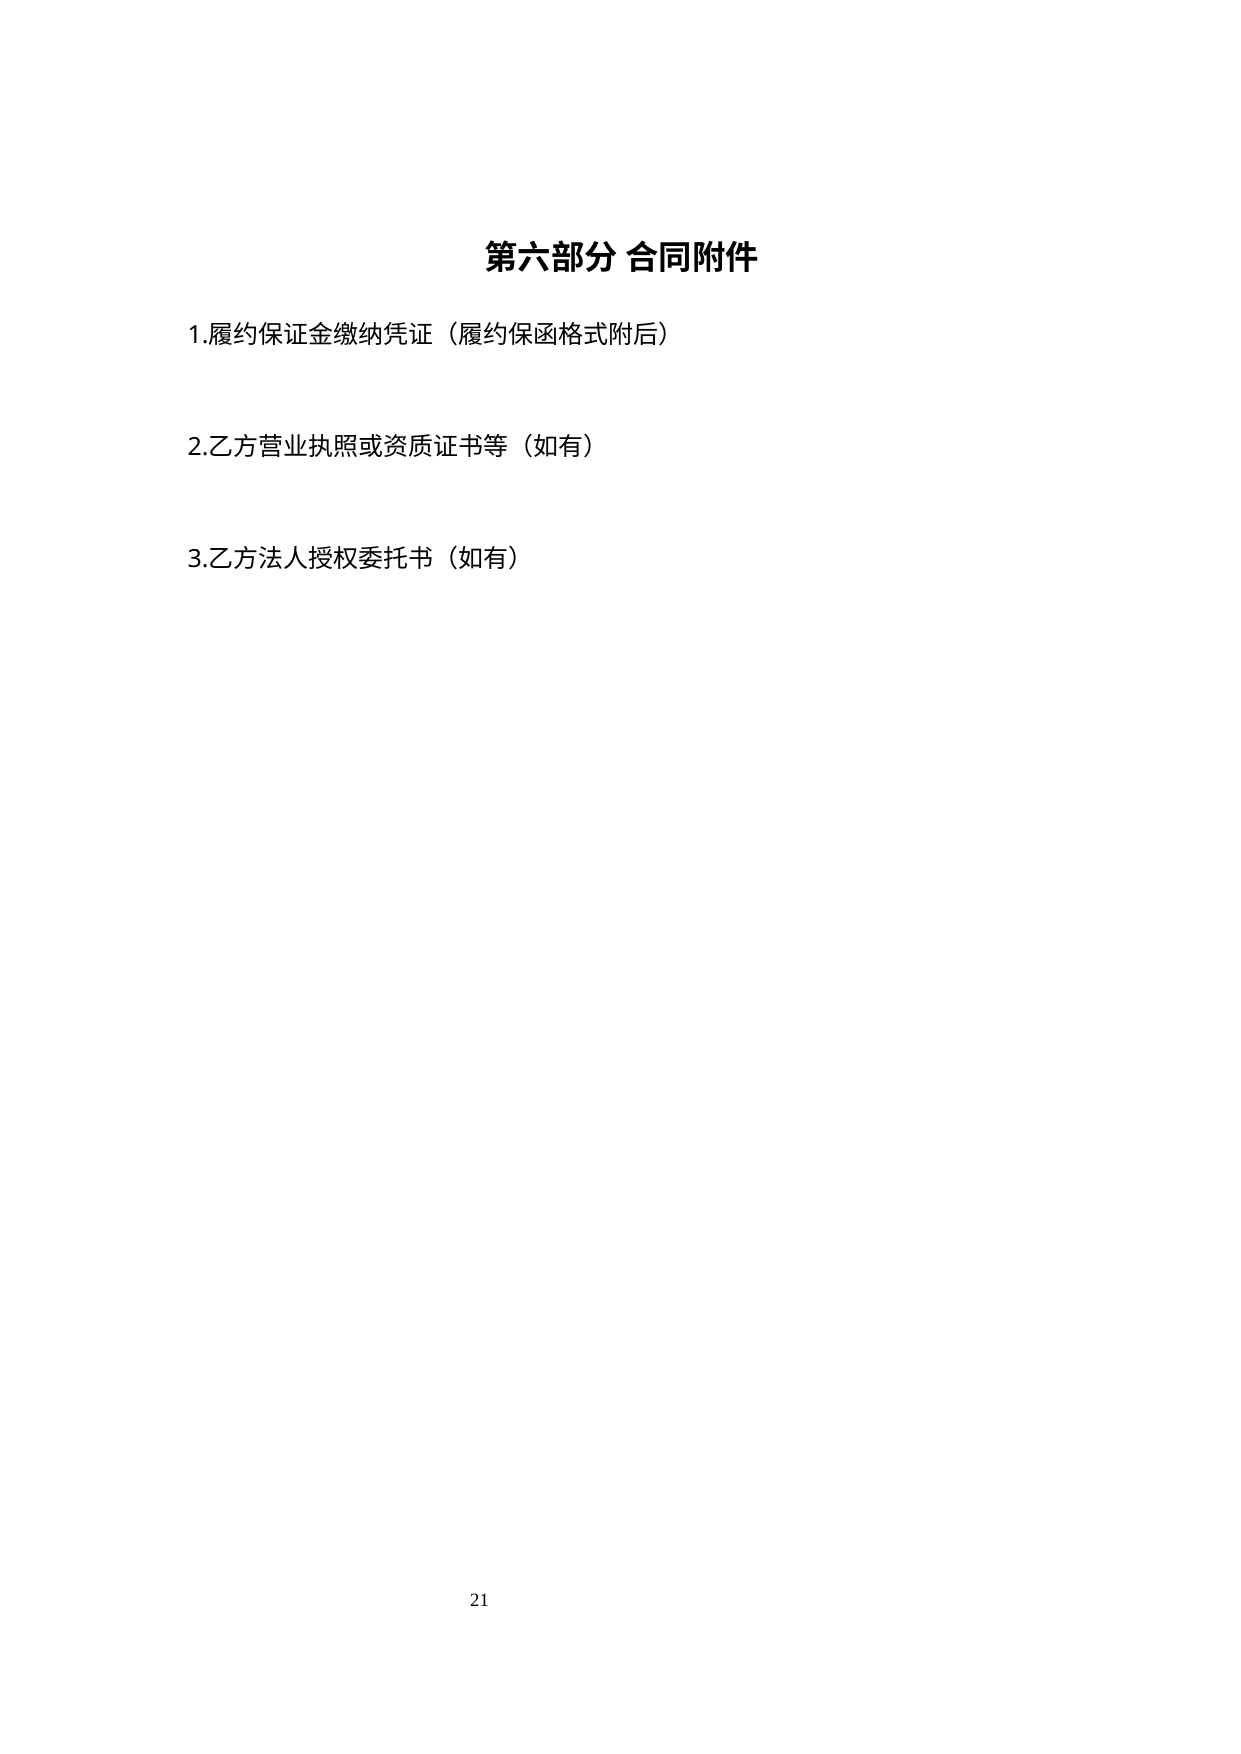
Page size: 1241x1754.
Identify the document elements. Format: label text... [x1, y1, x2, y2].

subtitle 第六部分 合同附件 [187, 222, 1056, 287]
subtitle 1.履约保证金缴纳凭证（履约保函格式附后） [187, 300, 1056, 365]
subtitle 3.乙方法人授权委托书（如有） [187, 524, 1056, 589]
subtitle 2.乙方营业执照或资质证书等（如有） [187, 412, 1056, 477]
